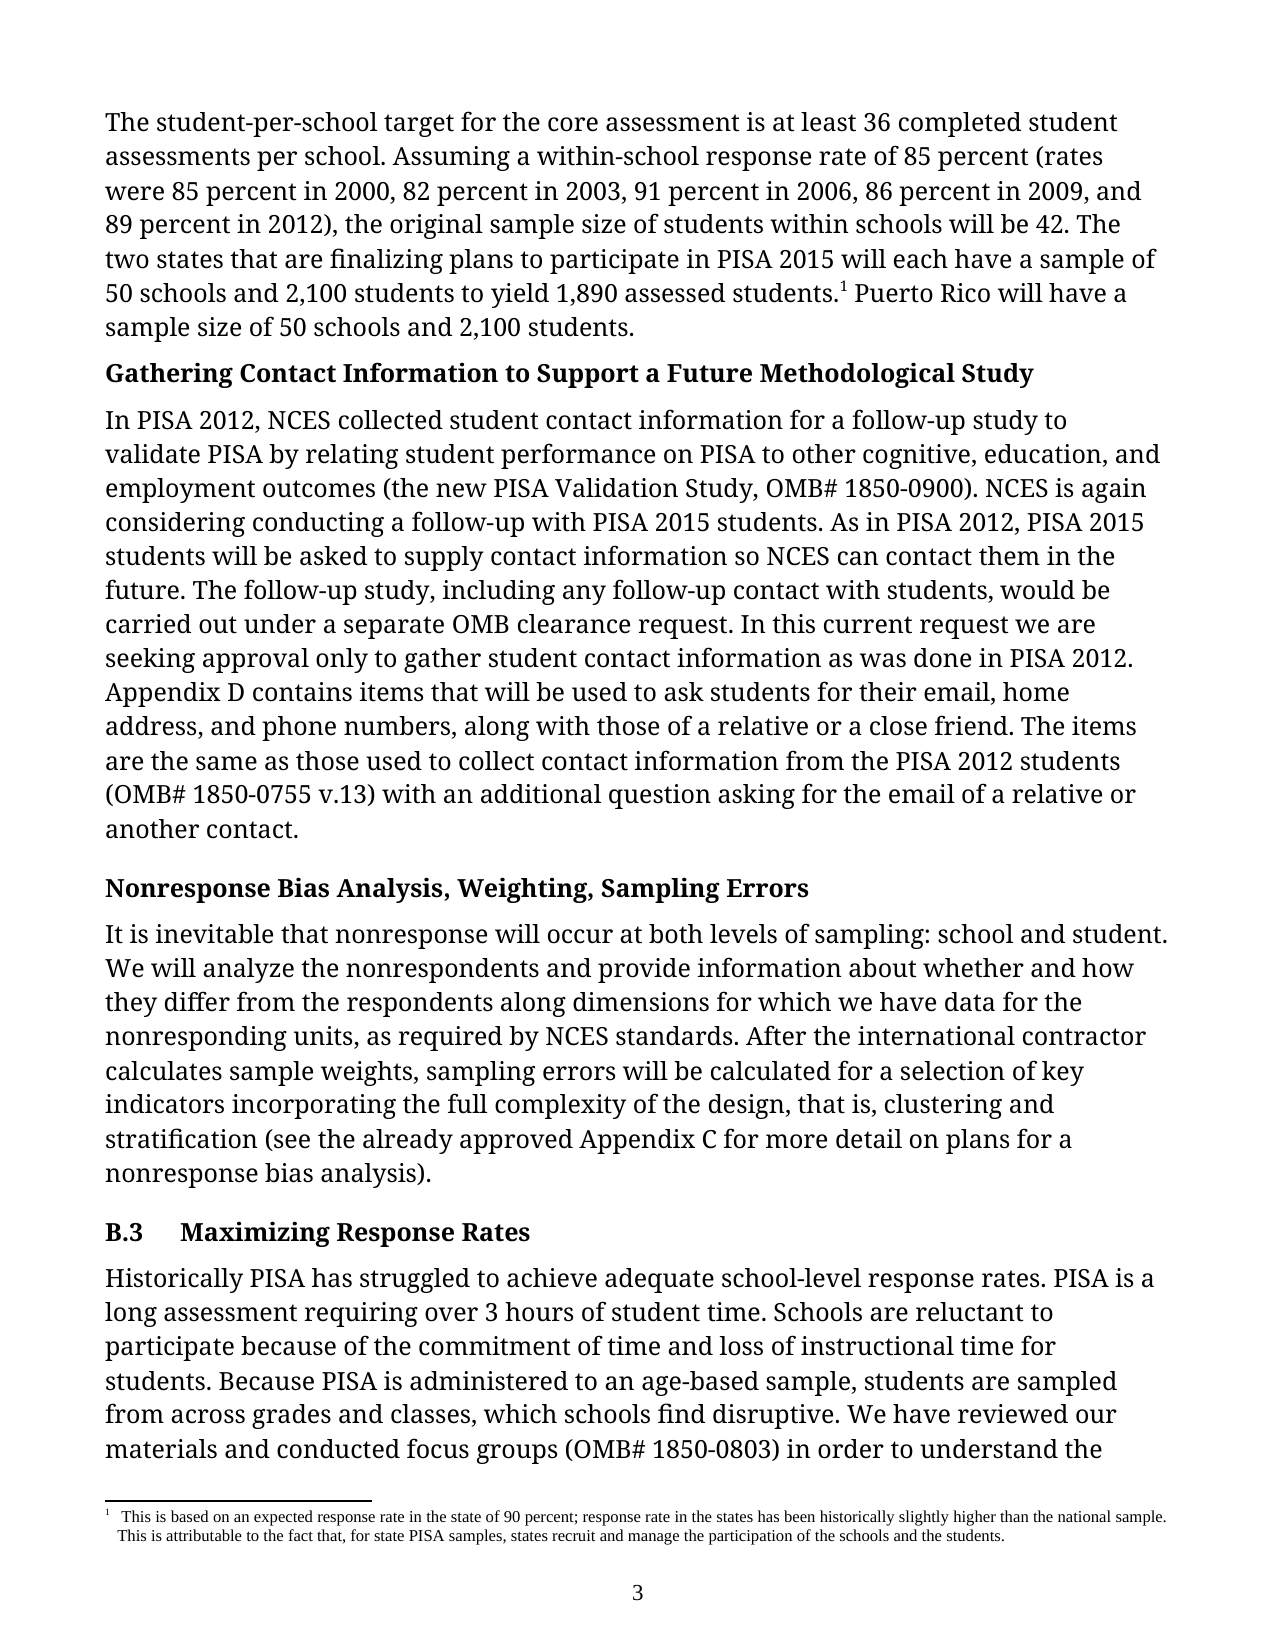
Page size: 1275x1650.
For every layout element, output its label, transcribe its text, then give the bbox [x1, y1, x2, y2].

text Gathering Contact Information to Support a Future Methodological Study [105, 356, 1170, 390]
text The student-per-school target for the core assessment is at least 36 completed student assessments per school. Assuming a within-school response rate of 85 percent (rates were 85 percent in 2000, 82 percent in 2003, 91 percent in 2006, 86 percent in 2009, and 89 percent in 2012), the original sample size of students within schools will be 42. The two states that are finalizing plans to participate in PISA 2015 will each have a sample of 50 schools and 2,100 students to yield 1,890 assessed students. Puerto Rico will have a sample size of 50 schools and 2,100 students. [105, 105, 1170, 343]
text Nonresponse Bias Analysis, Weighting, Sampling Errors [105, 870, 1170, 904]
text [105, 1261, 1170, 1465]
subtitle B.3 Maximizing Response Rates [105, 1214, 1170, 1248]
text It is inevitable that nonresponse will occur at both levels of sampling: school and student. We will analyze the nonrespondents and provide information about whether and how they differ from the respondents along dimensions for which we have data for the nonresponding units, as required by NCES standards. After the international contractor calculates sample weights, sampling errors will be calculated for a selection of key indicators incorporating the full complexity of the design, that is, clustering and stratification (see the already approved Appendix C for more detail on plans for a nonresponse bias analysis). [105, 917, 1170, 1189]
text In PISA 2012, NCES collected student contact information for a follow-up study to validate PISA by relating student performance on PISA to other cognitive, education, and employment outcomes (the new PISA Validation Study, OMB# 1850-0900). NCES is again considering conducting a follow-up with PISA 2015 students. As in PISA 2012, PISA 2015 students will be asked to supply contact information so NCES can contact them in the future. The follow-up study, including any follow-up contact with students, would be carried out under a separate OMB clearance request. In this current request we are seeking approval only to gather student contact information as was done in PISA 2012. Appendix D contains items that will be used to ask students for their email, home address, and phone numbers, along with those of a relative or a close friend. The items are the same as those used to collect contact information from the PISA 2012 students (OMB# 1850-0755 v.13) with an additional question asking for the email of a relative or another contact. [105, 402, 1170, 845]
